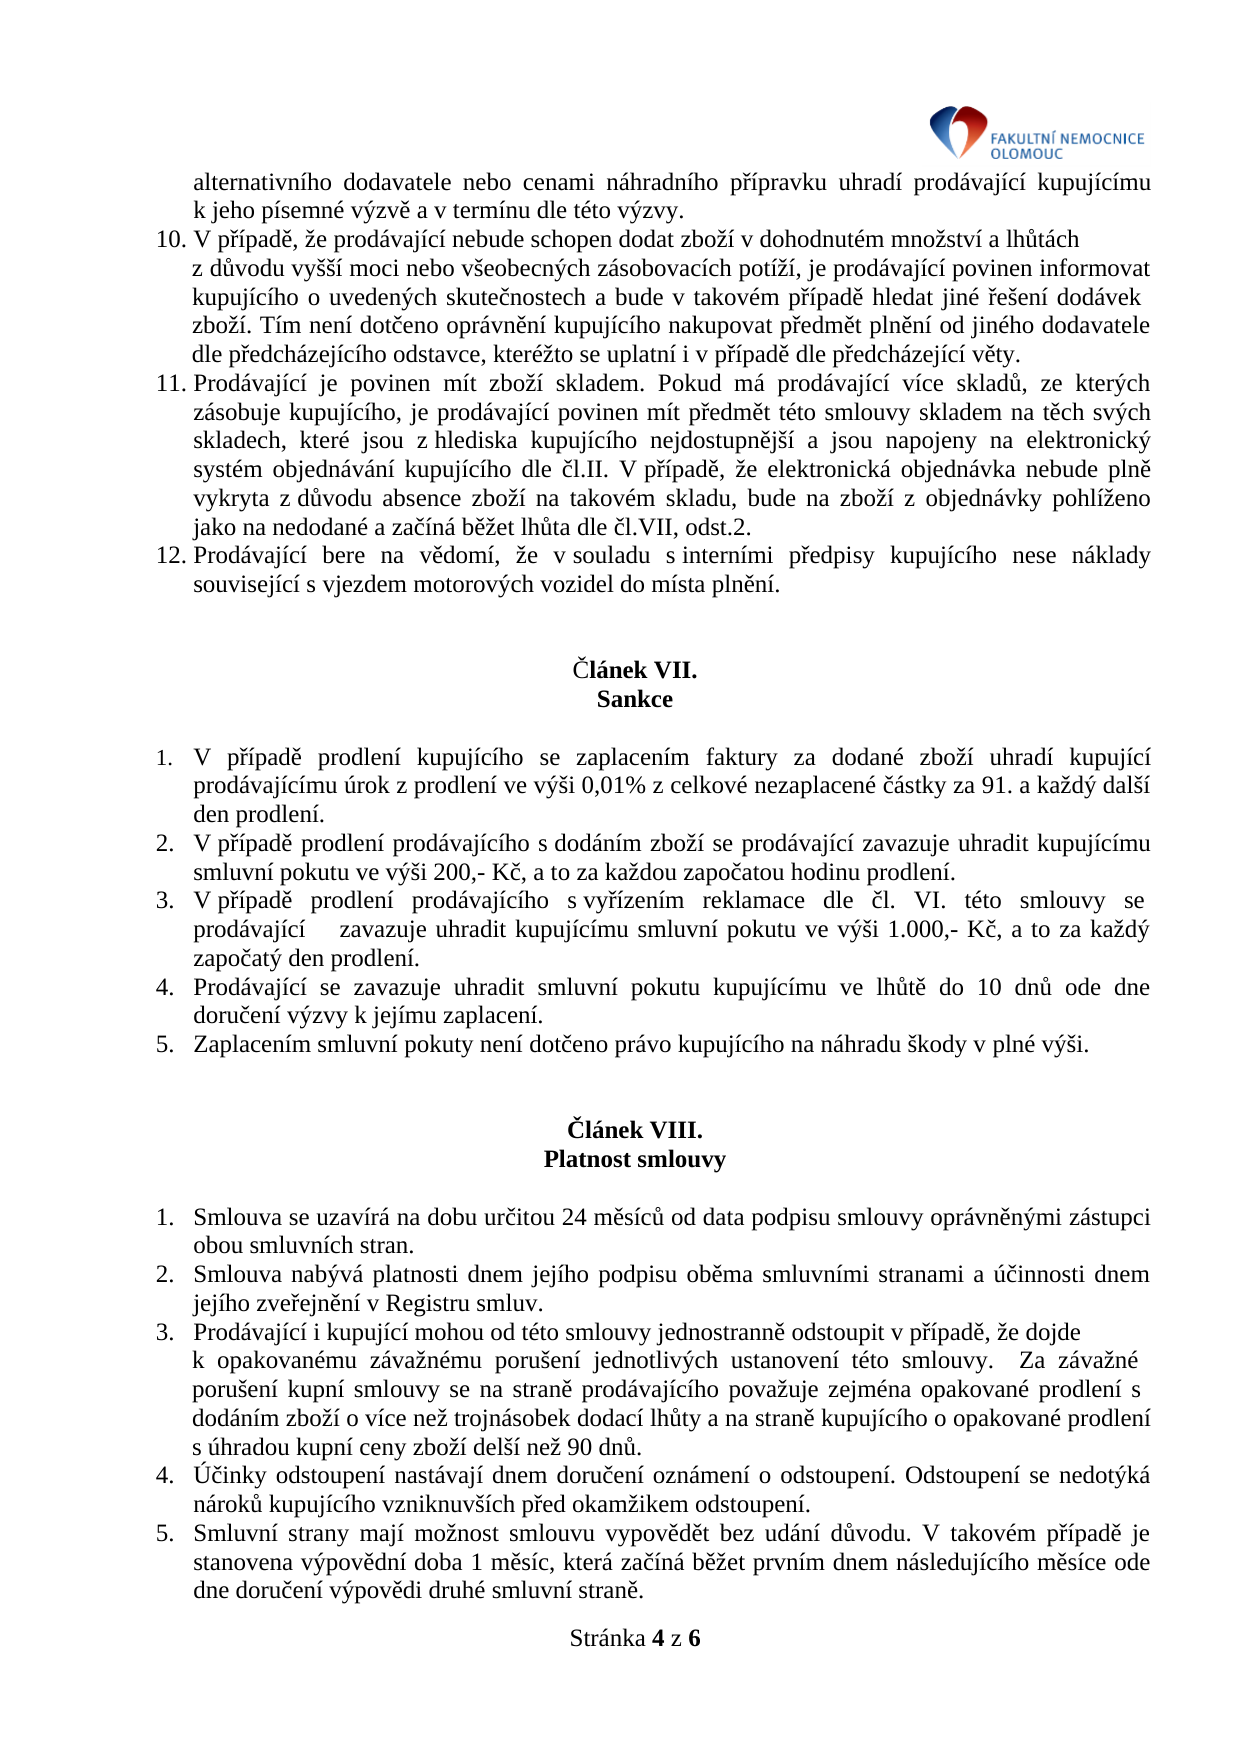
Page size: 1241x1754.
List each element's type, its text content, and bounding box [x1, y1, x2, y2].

list Prodávající bere na vědomí, že v souladu s interními předpisy kupujícího nese náklady související s vjezdem motorových vozidel do místa plnění. [156, 540, 1152, 598]
list V případě prodlení prodávajícího s vyřízením reklamace dle čl. VI. této smlouvy se prodávající zavazuje uhradit kupujícímu smluvní pokutu ve výši 1.000,- Kč, a to za každý započatý den prodlení. [156, 885, 1152, 972]
list V případě prodlení kupujícího se zaplacením faktury za dodané zboží uhradí kupující prodávajícímu úrok z prodlení ve výši 0,01% z celkové nezaplacené částky za 91. a každý další den prodlení. [156, 742, 1152, 828]
list Prodávající je povinen mít zboží skladem. Pokud má prodávající více skladů, ze kterých zásobuje kupujícího, je prodávající povinen mít předmět této smlouvy skladem na těch svých skladech, které jsou z hlediska kupujícího nejdostupnější a jsou napojeny na elektronický systém objednávání kupujícího dle čl.II. V případě, že elektronická objednávka nebude plně vykryta z důvodu absence zboží na takovém skladu, bude na zboží z objednávky pohlíženo jako na nedodané a začíná běžet lhůta dle čl.VII, odst.2. [156, 368, 1152, 540]
list Prodávající se zavazuje uhradit smluvní pokutu kupujícímu ve lhůtě do 10 dnů ode dne doručení výzvy k jejímu zaplacení. [156, 972, 1152, 1029]
list V případě prodlení prodávajícího s dodáním zboží se prodávající zavazuje uhradit kupujícímu smluvní pokutu ve výši 200,- Kč, a to za každou započatou hodinu prodlení. [156, 828, 1152, 885]
list Zaplacením smluvní pokuty není dotčeno právo kupujícího na náhradu škody v plné výši. [156, 1029, 1152, 1058]
text k opakovanému závažnému porušení jednotlivých ustanovení této smlouvy. Za závažné porušení kupní smlouvy se na straně prodávajícího považuje zejména opakované prodlení s dodáním zboží o více než trojnásobek dodací lhůty a na straně kupujícího o opakované prodlení s úhradou kupní ceny zboží delší než 90 dnů. [118, 1345, 1152, 1460]
text Článek VII. [118, 655, 1152, 684]
list Smlouva nabývá platnosti dnem jejího podpisu oběma smluvními stranami a účinnosti dnem jejího zveřejnění v Registru smluv. [156, 1259, 1152, 1317]
text Článek VIII. [118, 1115, 1152, 1144]
list V případě, že prodávající nebude schopen dodat zboží v dohodnutém množství a lhůtách [156, 224, 1152, 253]
list Prodávající i kupující mohou od této smlouvy jednostranně odstoupit v případě, že dojde [156, 1317, 1152, 1345]
picture [921, 102, 1152, 167]
text Sankce [118, 684, 1152, 713]
list Smluvní strany mají možnost smlouvu vypovědět bez udání důvodu. V takovém případě je stanovena výpovědní doba 1 měsíc, která začíná běžet prvním dnem následujícího měsíce ode dne doručení výpovědi druhé smluvní straně. [156, 1518, 1152, 1604]
list Účinky odstoupení nastávají dnem doručení oznámení o odstoupení. Odstoupení se nedotýká nároků kupujícího vzniknuvších před okamžikem odstoupení. [156, 1460, 1152, 1518]
list Smlouva se uzavírá na dobu určitou 24 měsíců od data podpisu smlouvy oprávněnými zástupci obou smluvních stran. [156, 1202, 1152, 1259]
text z důvodu vyšší moci nebo všeobecných zásobovacích potíží, je prodávající povinen informovat kupujícího o uvedených skutečnostech a bude v takovém případě hledat jiné řešení dodávek zboží. Tím není dotčeno oprávnění kupujícího nakupovat předmět plnění od jiného dodavatele dle předcházejícího odstavce, kteréžto se uplatní i v případě dle předcházející věty. [192, 253, 1152, 368]
text Platnost smlouvy [118, 1144, 1152, 1173]
